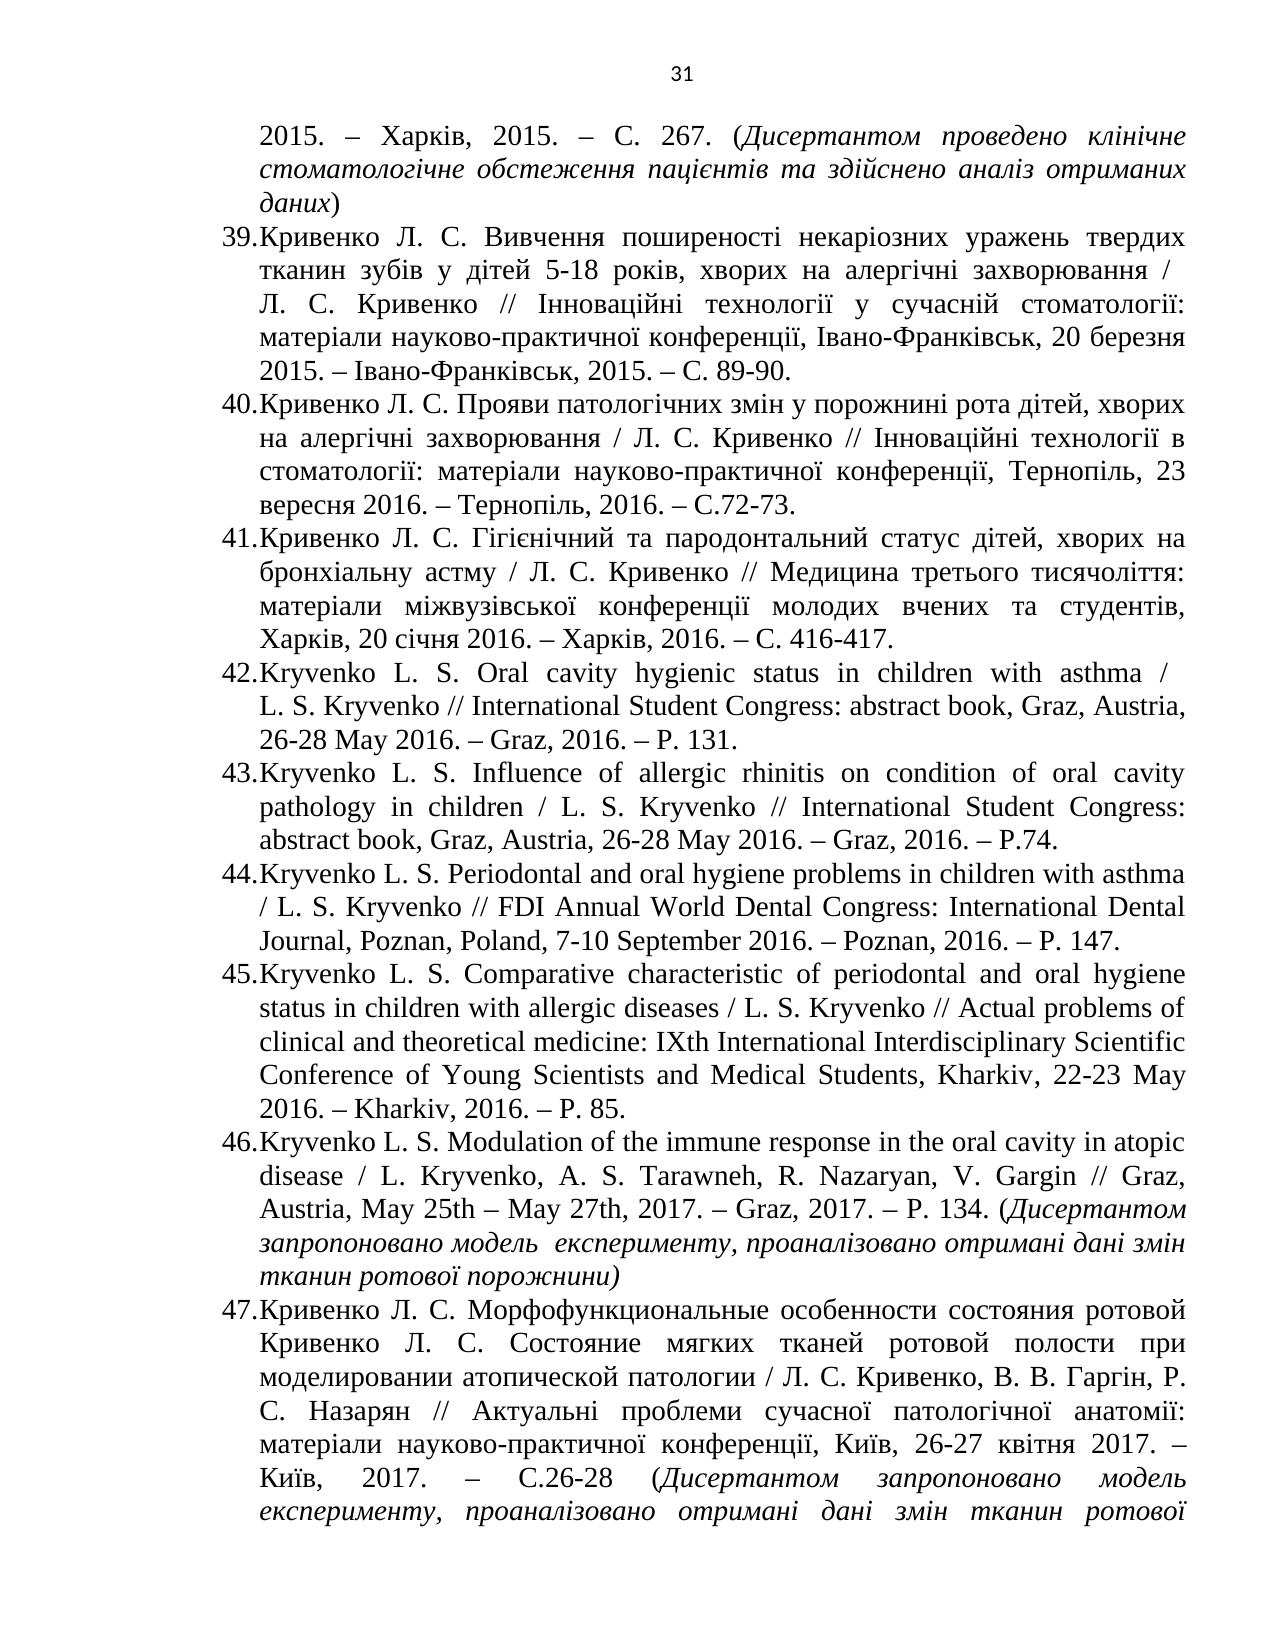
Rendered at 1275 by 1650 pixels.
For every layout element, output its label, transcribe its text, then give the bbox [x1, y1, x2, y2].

list Кривенко Л. С. Гігієнічний та пародонтальний статус дітей, хворих на бронхіальну астму / Л. С. Кривенко // Медицина третього тисячоліття: матеріали міжвузівської конференції молодих вчених та студентів, Харків, 20 січня 2016. – Харків, 2016. – С. 416-417. [222, 521, 1186, 655]
list Кривенко Л. С. Прояви патологічних змін у порожнині рота дітей, хворих на алергічні захворювання / Л. С. Кривенко // Інноваційні технології в стоматології: матеріали науково-практичної конференції, Тернопіль, 23 вересня 2016. – Тернопіль, 2016. – С.72-73. [222, 386, 1186, 521]
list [222, 118, 1186, 219]
list Kryvenko L. S. Modulation of the immune response in the oral cavity in atopic disease / L. Kryvenko, A. S. Tarawneh, R. Nazaryan, V. Gargin // Graz, Austria, May 25th – May 27th, 2017. – Graz, 2017. – P. 134. (Дисертантом запропоновано модель експерименту, проаналізовано отримані дані змін тканин ротової порожнини) [222, 1124, 1186, 1292]
list Kryvenko L. S. Comparative characteristic of periodontal and oral hygiene status in children with allergic diseases / L. S. Kryvenko // Actual problems of clinical and theoretical medicine: IXth International Interdisciplinary Scientific Conference of Young Scientists and Medical Students, Kharkiv, 22-23 May 2016. – Kharkiv, 2016. – P. 85. [222, 957, 1186, 1124]
list Kryvenko L. S. Influence of allergic rhinitis on condition of oral cavity pathology in children / L. S. Kryvenko // International Student Congress: abstract book, Graz, Austria, 26-28 May 2016. – Graz, 2016. – P.74. [222, 755, 1186, 856]
list Кривенко Л. С. Вивчення поширеності некаріозних уражень твердих тканин зубів у дітей 5-18 років, хворих на алергічні захворювання / Л. С. Кривенко // Інноваційні технології у сучасній стоматології: матеріали науково-практичної конференції, Івано-Франківськ, 20 березня 2015. – Івано-Франківськ, 2015. – С. 89-90. [222, 219, 1186, 386]
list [222, 1292, 1186, 1527]
list Kryvenko L. S. Oral cavity hygienic status in children with asthma / L. S. Kryvenko // International Student Congress: abstract book, Graz, Austria, 26-28 May 2016. – Graz, 2016. – Р. 131. [222, 655, 1186, 755]
list Kryvenko L. S. Periodontal and oral hygiene problems in children with asthma / L. S. Kryvenko // FDI Annual World Dental Congress: International Dental Journal, Poznan, Poland, 7-10 September 2016. – Poznan, 2016. – Р. 147. [222, 856, 1186, 957]
